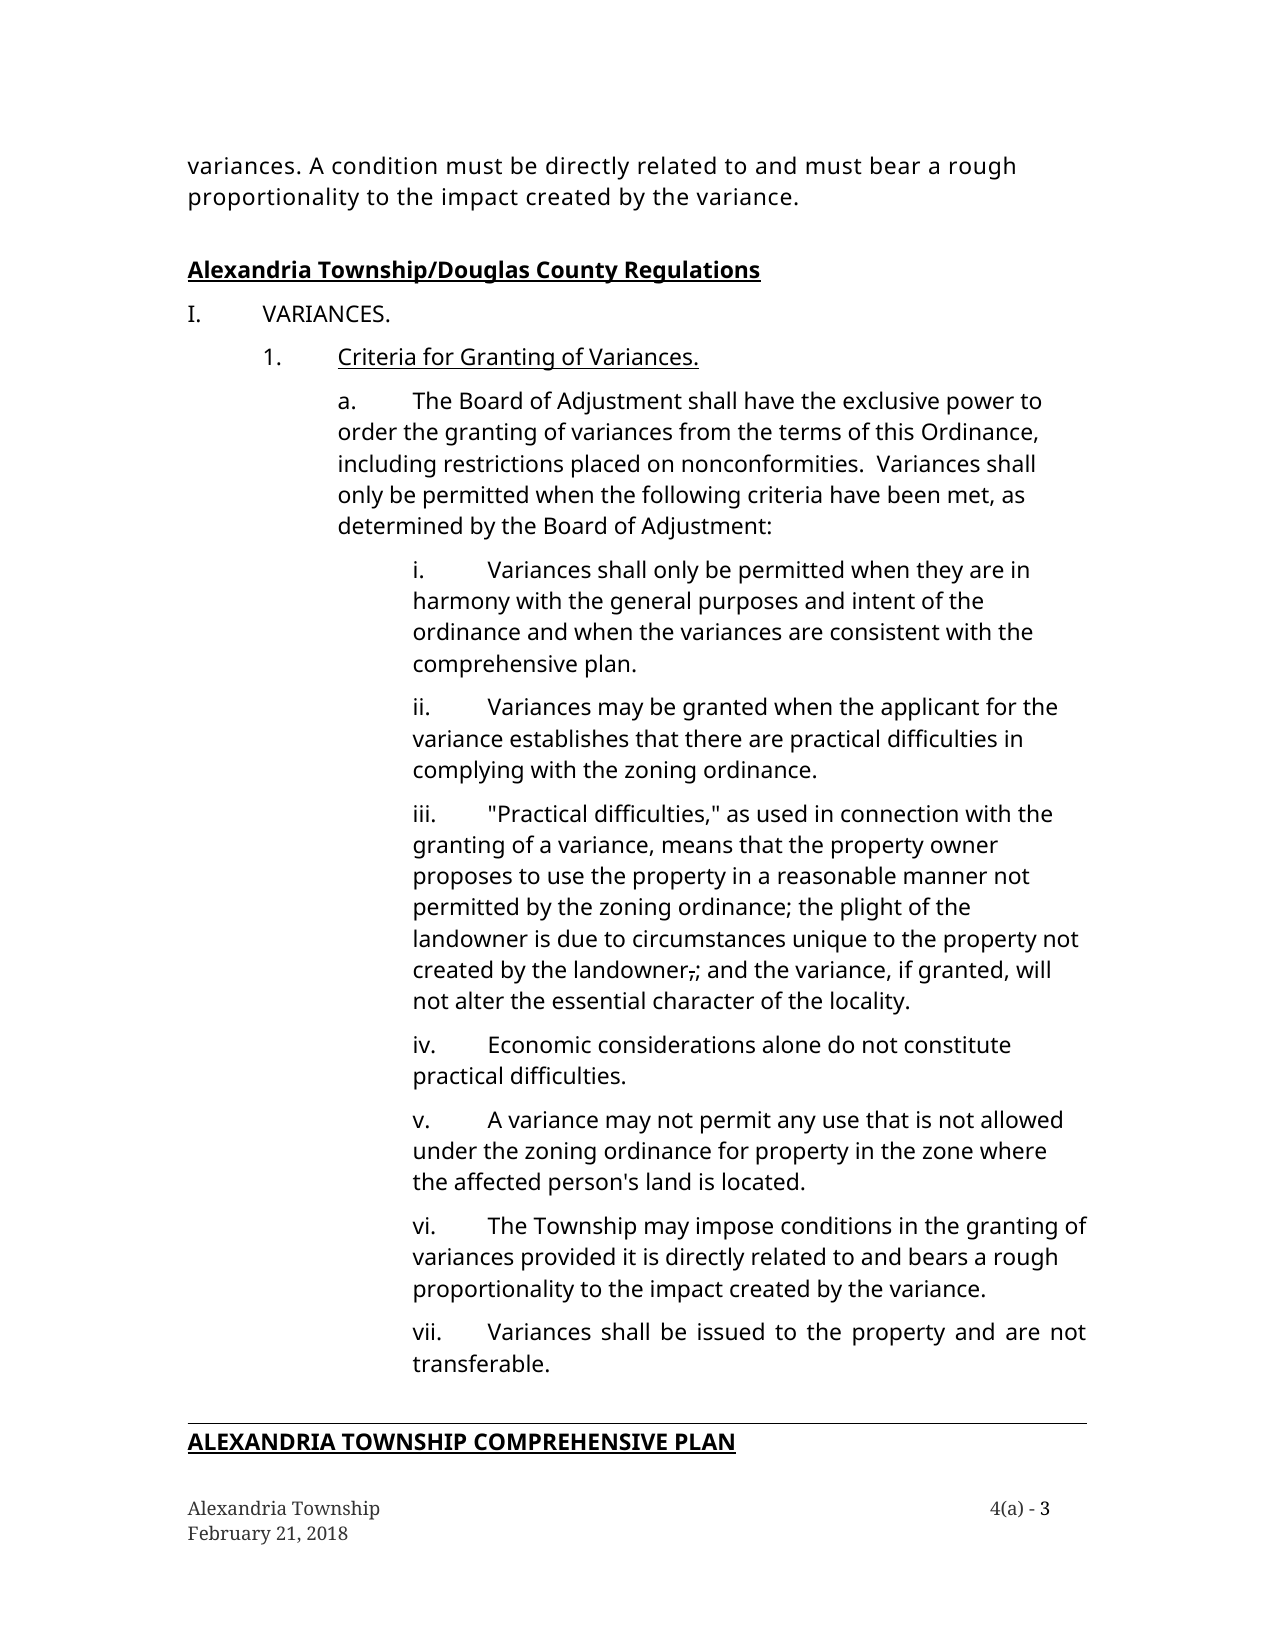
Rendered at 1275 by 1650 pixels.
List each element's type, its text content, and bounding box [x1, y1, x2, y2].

text v. A variance may not permit any use that is not allowed under the zoning ordinance for property in the zone where the affected person's land is located. [412, 1104, 1087, 1197]
text a. The Board of Adjustment shall have the exclusive power to order the granting of variances from the terms of this Ordinance, including restrictions placed on nonconformities. Variances shall only be permitted when the following criteria have been met, as determined by the Board of Adjustment: [337, 385, 1087, 541]
text 1. Criteria for Granting of Variances. [262, 341, 1087, 372]
text iv. Economic considerations alone do not constitute practical difficulties. [412, 1029, 1087, 1091]
text vi. The Township may impose conditions in the granting of variances provided it is directly related to and bears a rough proportionality to the impact created by the variance. [412, 1210, 1087, 1304]
text ii. Variances may be granted when the applicant for the variance establishes that there are practical difficulties in complying with the zoning ordinance. [412, 691, 1087, 785]
subtitle I. VARIANCES. [187, 297, 1087, 329]
text iii. "Practical difficulties," as used in connection with the granting of a variance, means that the property owner proposes to use the property in a reasonable manner not permitted by the zoning ordinance; the plight of the landowner is due to circumstances unique to the property not created by the landowner,; and the variance, if granted, will not alter the essential character of the locality. [412, 797, 1087, 1016]
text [187, 150, 1087, 212]
text ALEXANDRIA TOWNSHIP COMPREHENSIVE PLAN [187, 1424, 1087, 1457]
text vii. Variances shall be issued to the property and are not transferable. [412, 1316, 1087, 1379]
text Alexandria Township/Douglas County Regulations [187, 254, 1087, 285]
text i. Variances shall only be permitted when they are in harmony with the general purposes and intent of the ordinance and when the variances are consistent with the comprehensive plan. [262, 554, 1087, 679]
